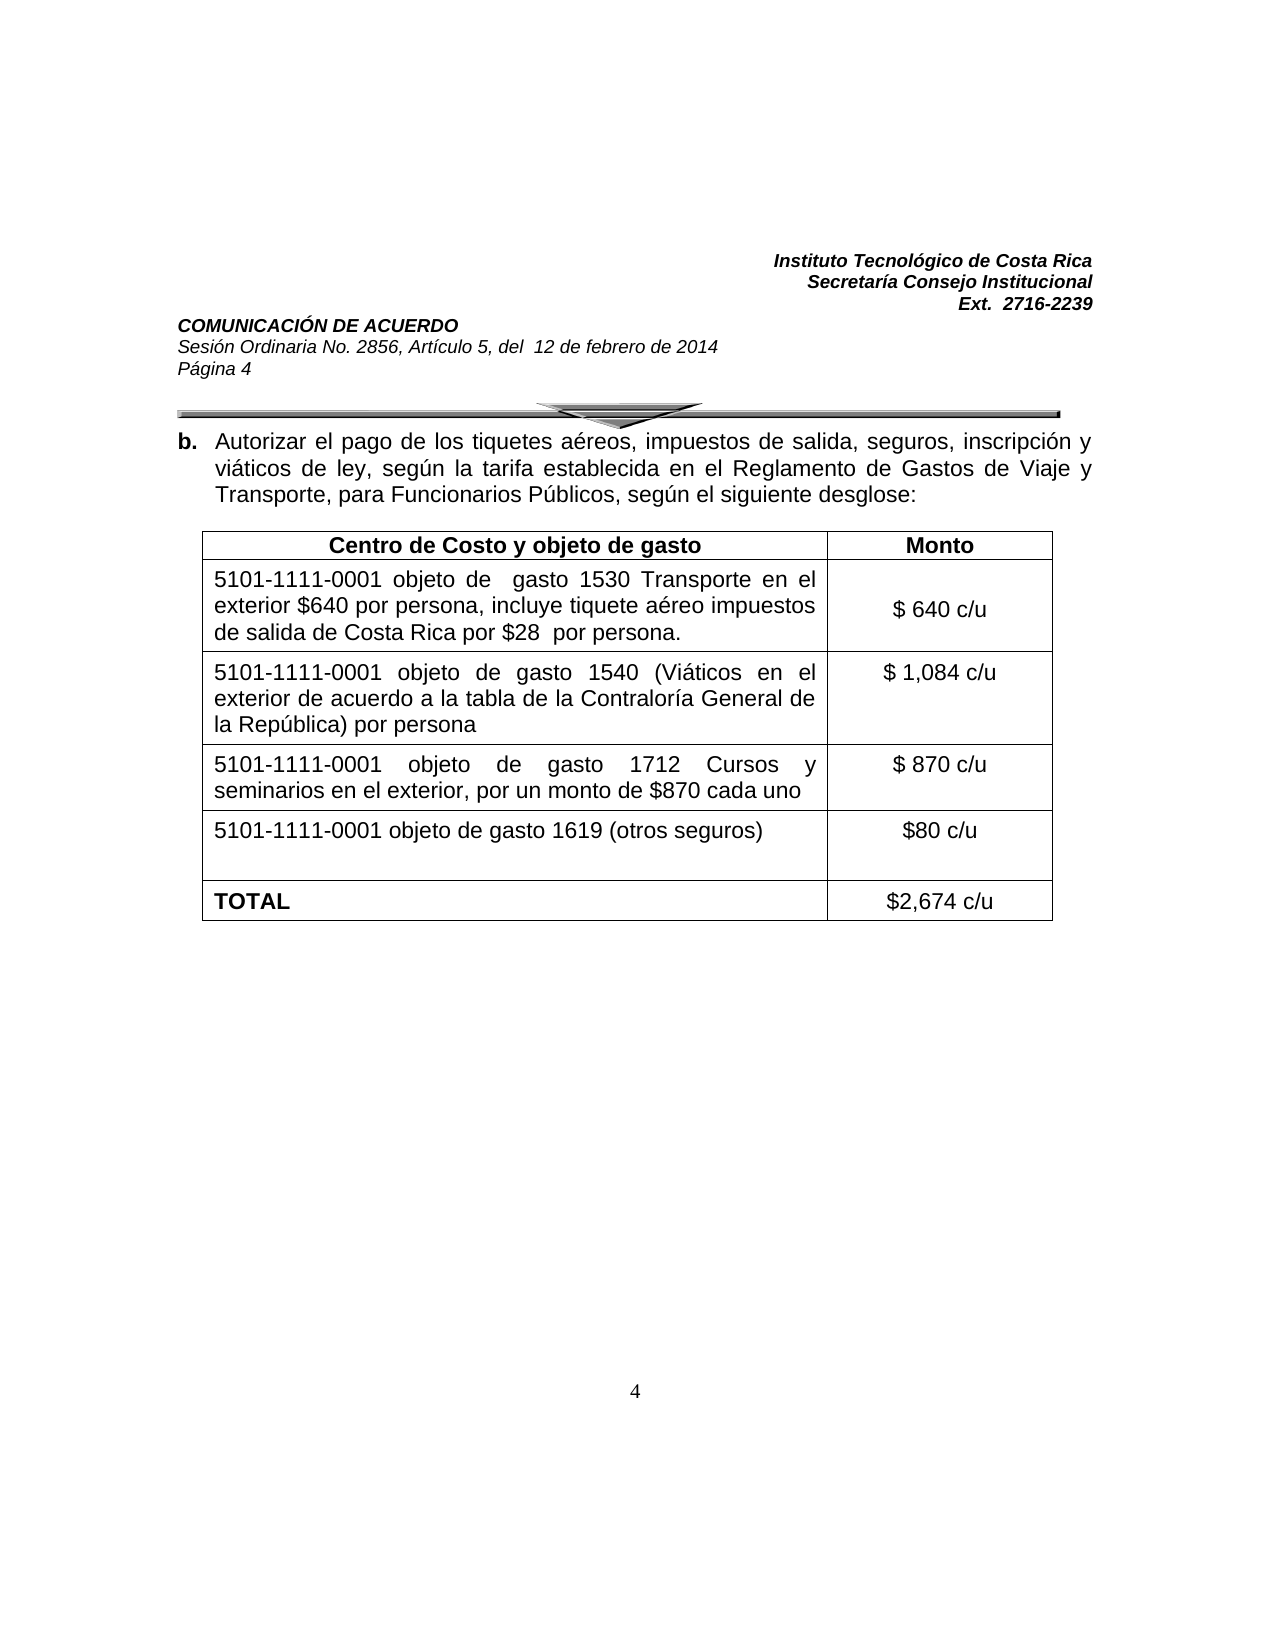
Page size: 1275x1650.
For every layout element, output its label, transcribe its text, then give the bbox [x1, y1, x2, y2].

table_cell $ 640 c/u [828, 560, 1052, 651]
picture [177, 403, 1061, 429]
table_cell $80 c/u [828, 811, 1052, 880]
table_cell TOTAL [203, 881, 827, 920]
table_cell 5101-1111-0001 objeto de gasto 1530 Transporte en el exterior $640 por persona, incluye tiquete aéreo impuestos de salida de Costa Rica por $28 por persona. [203, 560, 827, 651]
table_cell $2,674 c/u [828, 881, 1052, 920]
table_cell 5101-1111-0001 objeto de gasto 1712 Cursos y seminarios en el exterior, por un monto de $870 cada uno [203, 745, 827, 810]
table_cell $ 1,084 c/u [828, 652, 1052, 744]
list Autorizar el pago de los tiquetes aéreos, impuestos de salida, seguros, inscripción y viáticos de ley, según la tarifa establecida en el Reglamento de Gastos de Viaje y Transporte, para Funcionarios Públicos, según el siguiente desglose: [177, 428, 1092, 507]
table_cell 5101-1111-0001 objeto de gasto 1540 (Viáticos en el exterior de acuerdo a la tabla de la Contraloría General de la República) por persona [203, 652, 827, 744]
table_header Monto [828, 532, 1052, 559]
table_header Centro de Costo y objeto de gasto [203, 532, 827, 559]
table_cell $ 870 c/u [828, 745, 1052, 810]
table_cell 5101-1111-0001 objeto de gasto 1619 (otros seguros) [203, 811, 827, 880]
